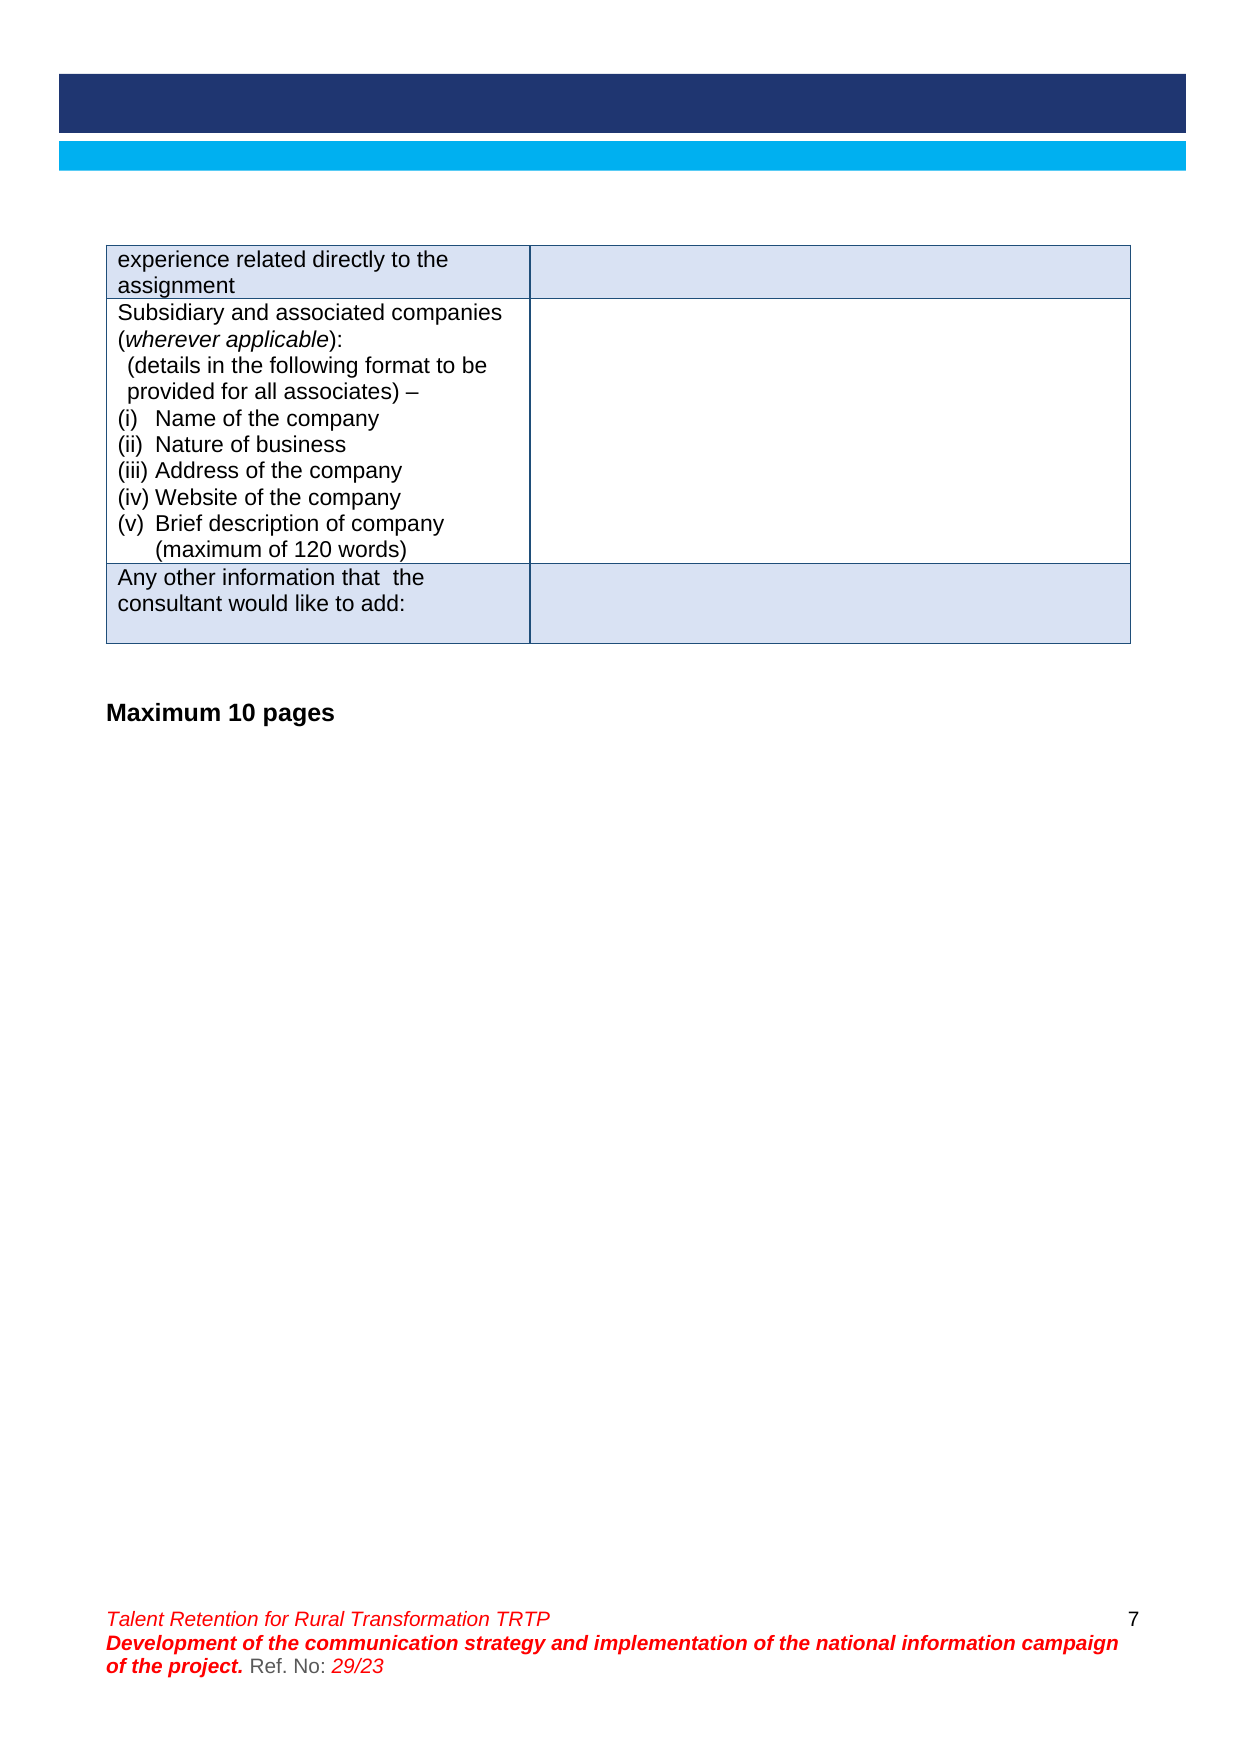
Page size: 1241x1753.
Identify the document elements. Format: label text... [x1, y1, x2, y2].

text Maximum 10 pages [106, 698, 1140, 726]
table_cell [531, 564, 1130, 643]
table_cell [531, 246, 1130, 298]
table_cell Subsidiary and associated companies (wherever applicable): (details in the following format to be provided for all associates) – Name of the company Nature of business Address of the company Website of the company Brief description of company (maximum of 120 words) [107, 299, 529, 563]
table_cell [531, 299, 1130, 563]
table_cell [107, 246, 529, 298]
table_cell Any other information that the consultant would like to add: [107, 564, 529, 643]
